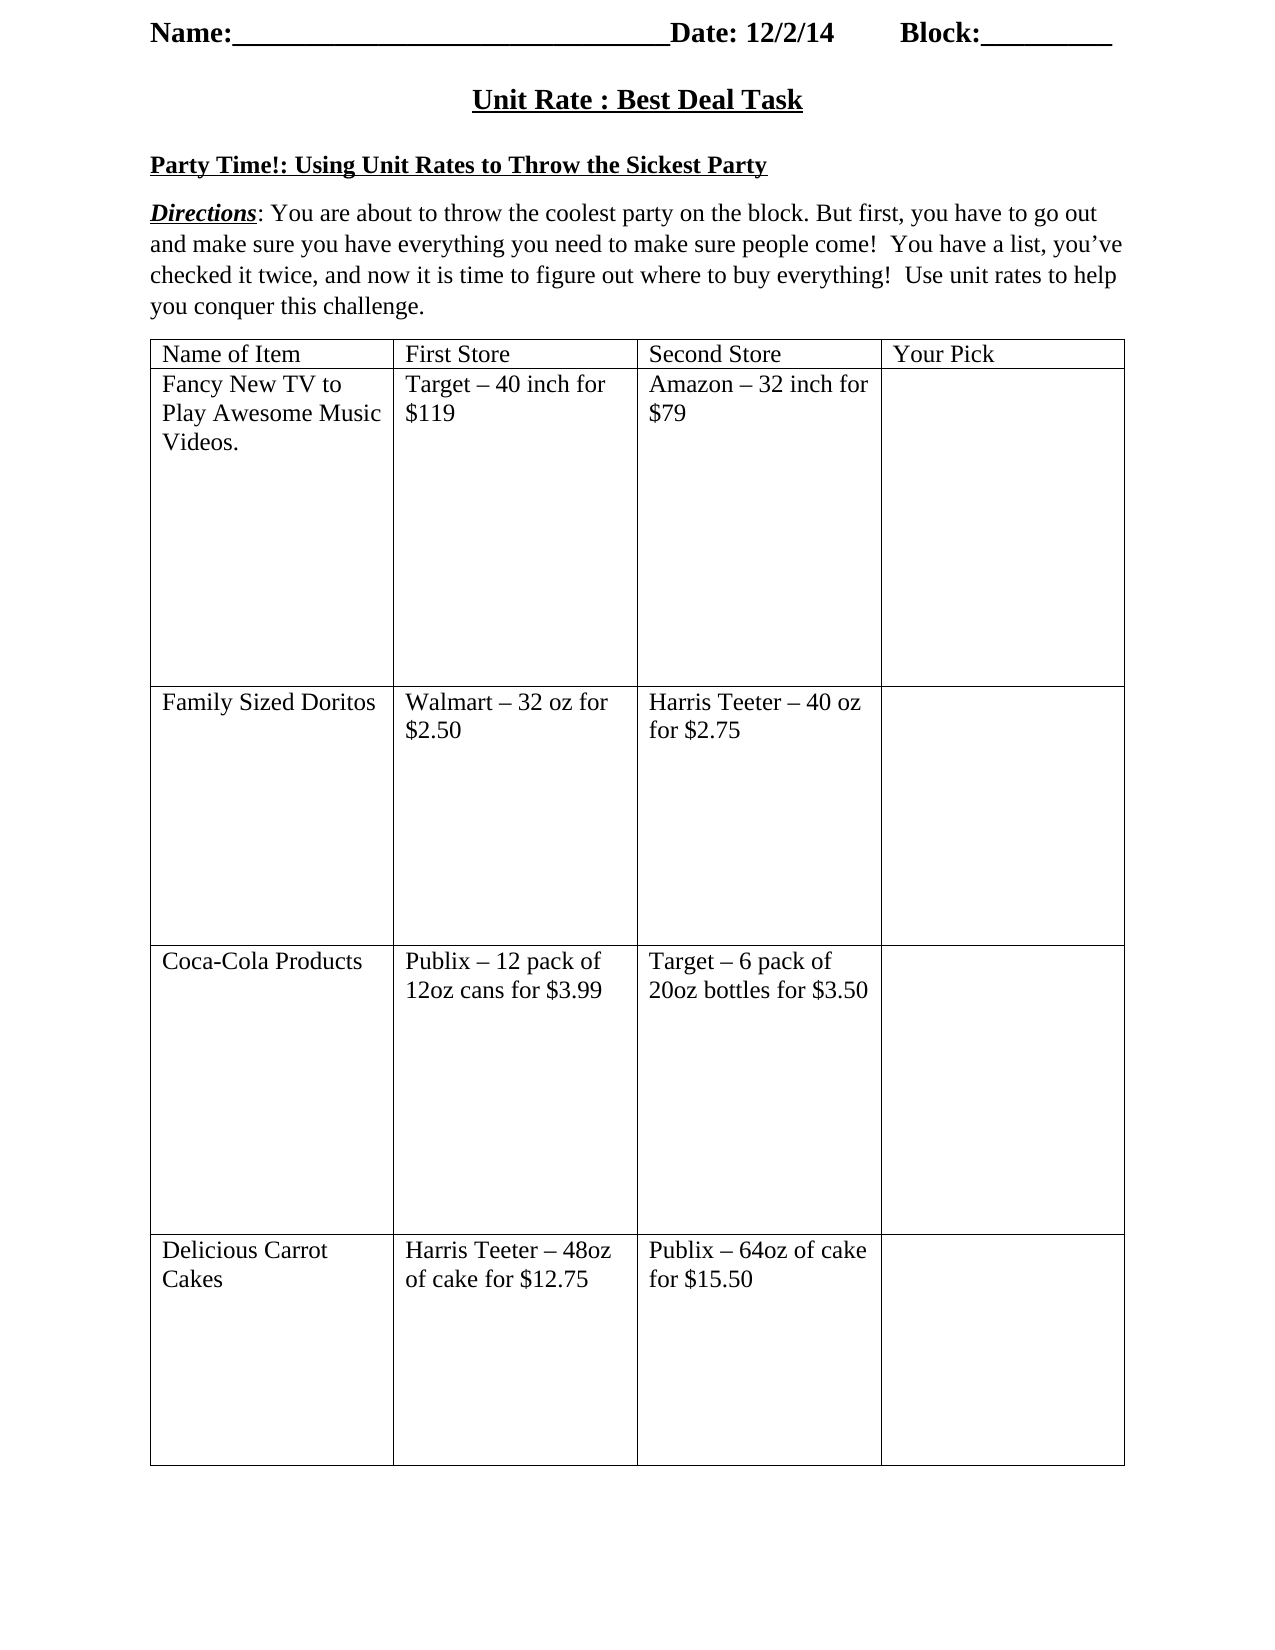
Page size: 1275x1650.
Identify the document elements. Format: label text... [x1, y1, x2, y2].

table_cell Coca-Cola Products [151, 946, 393, 1234]
table_cell Target – 40 inch for $119 [394, 369, 637, 686]
table_header Your Pick [882, 340, 1124, 368]
text Directions: You are about to throw the coolest party on the block. But first, you have to go out and make sure you have everything you need to make sure people come! You have a list, you’ve checked it twice, and now it is time to figure out where to buy everything! Use unit rates to help you conquer this challenge. [150, 198, 1125, 319]
table_cell [882, 369, 1124, 686]
table_cell Fancy New TV to Play Awesome Music Videos. [151, 369, 393, 686]
table_cell Harris Teeter – 48oz of cake for $12.75 [394, 1235, 637, 1465]
table_cell Amazon – 32 inch for $79 [638, 369, 881, 686]
table_cell Publix – 12 pack of 12oz cans for $3.99 [394, 946, 637, 1234]
table_cell [882, 687, 1124, 945]
text Party Time!: Using Unit Rates to Throw the Sickest Party [150, 150, 1125, 179]
table_header Second Store [638, 340, 881, 368]
table_cell Walmart – 32 oz for $2.50 [394, 687, 637, 945]
table_cell Family Sized Doritos [151, 687, 393, 945]
table_cell [882, 946, 1124, 1234]
table_cell Delicious Carrot Cakes [151, 1235, 393, 1465]
table_cell [882, 1235, 1124, 1465]
table_header Name of Item [151, 340, 393, 368]
table_header First Store [394, 340, 637, 368]
table_cell Publix – 64oz of cake for $15.50 [638, 1235, 881, 1465]
table_cell Target – 6 pack of 20oz bottles for $3.50 [638, 946, 881, 1234]
table_cell Harris Teeter – 40 oz for $2.75 [638, 687, 881, 945]
